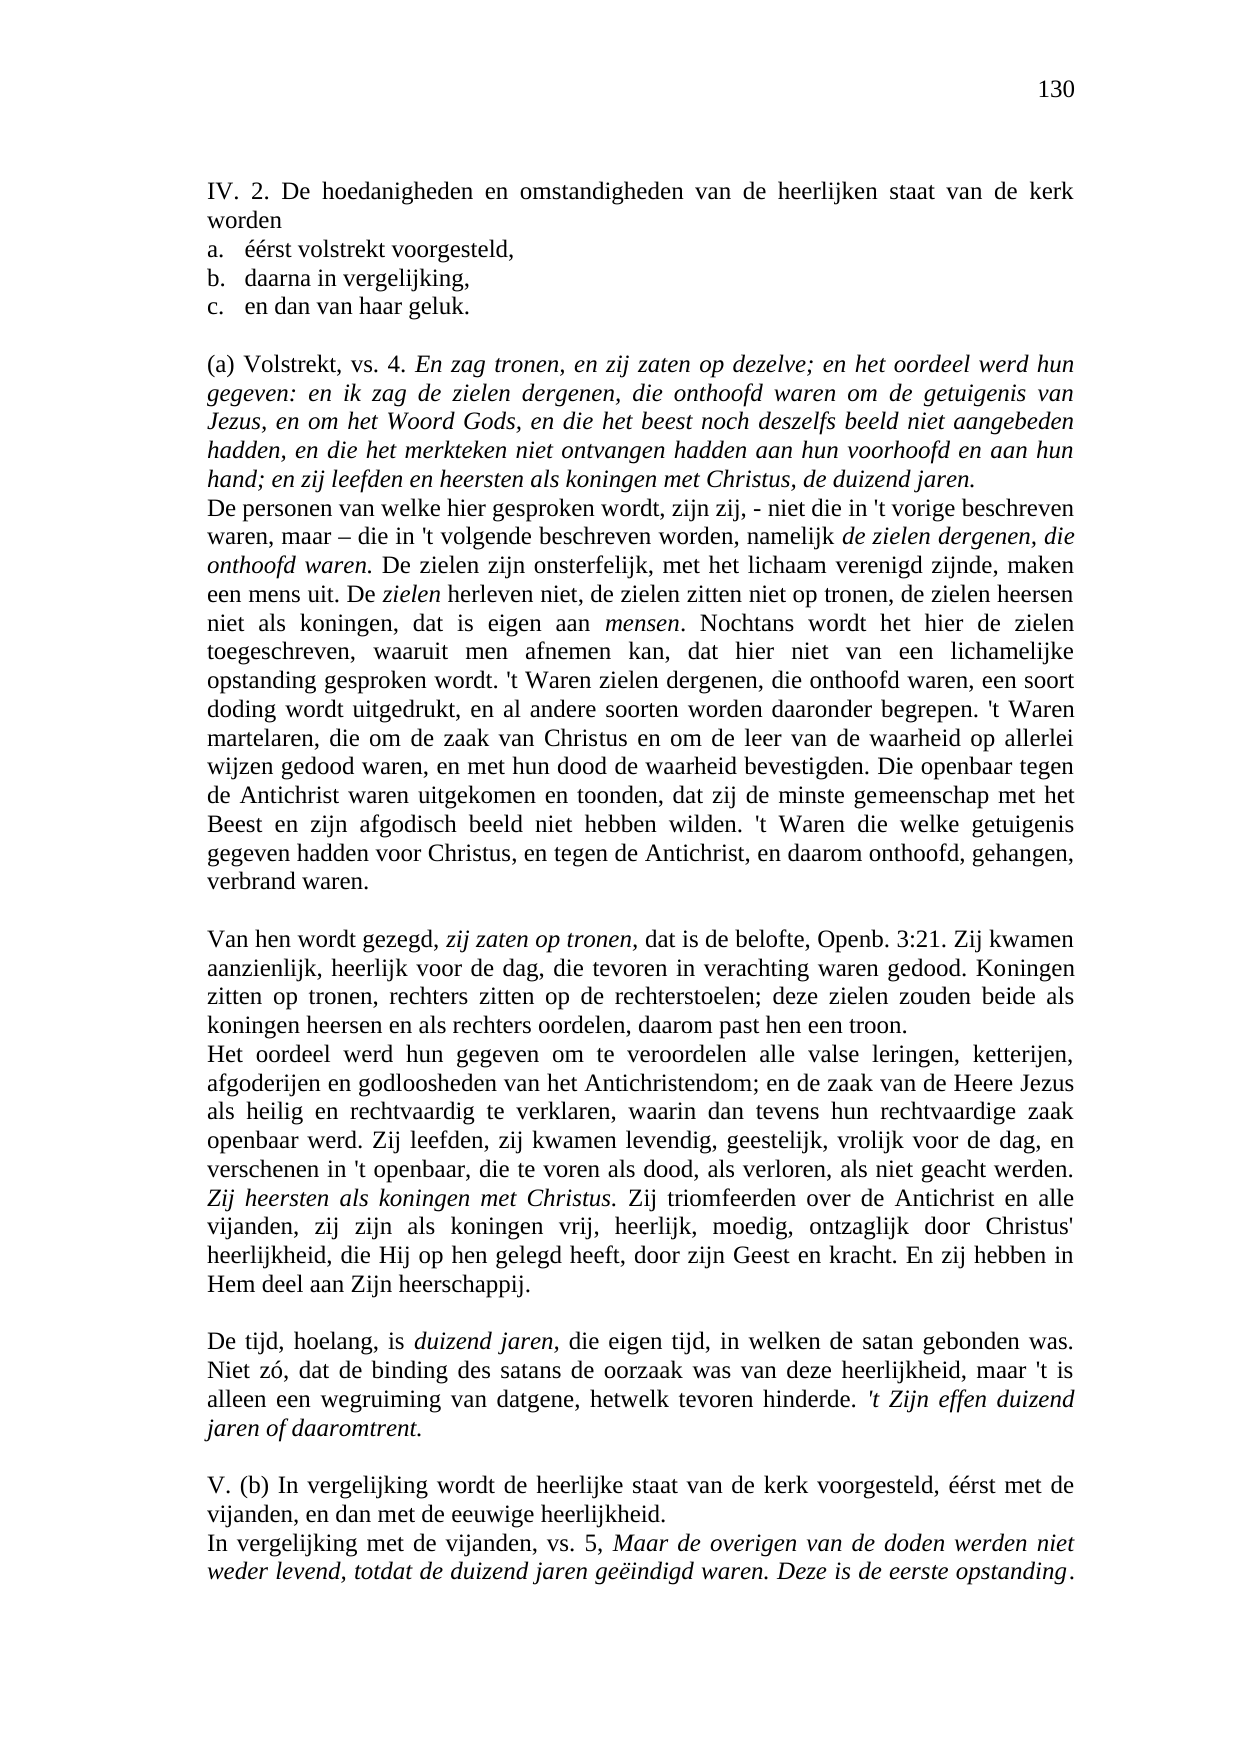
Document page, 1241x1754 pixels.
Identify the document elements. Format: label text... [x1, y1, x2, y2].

list en dan van haar geluk. [207, 291, 1075, 320]
text Het oordeel werd hun gegeven om te veroordelen alle valse leringen, ketterijen, afgoderijen en godloosheden van het Antichristendom; en de zaak van de Heere Jezus als heilig en rechtvaardig te verklaren, waarin dan tevens hun rechtvaardige zaak openbaar werd. Zij leefden, zij kwamen levendig, geestelijk, vrolijk voor de dag, en verschenen in 't openbaar, die te voren als dood, als verloren, als niet geacht werden. Zij heersten als koningen met Christus. Zij triomfeerden over de Antichrist en alle vijanden, zij zijn als koningen vrij, heerlijk, moedig, ontzaglijk door Christus' heerlijkheid, die Hij op hen gelegd heeft, door zijn Geest en kracht. En zij hebben in Hem deel aan Zijn heerschappij. [207, 1039, 1075, 1298]
text (a) Volstrekt, vs. 4. En zag tronen, en zij zaten op dezelve; en het oordeel werd hun gegeven: en ik zag de zielen dergenen, die onthoofd waren om de getuigenis van Jezus, en om het Woord Gods, en die het beest noch deszelfs beeld niet aangebeden hadden, en die het merkteken niet ontvangen hadden aan hun voorhoofd en aan hun hand; en zij leefden en heersten als koningen met Christus, de duizend jaren. [207, 349, 1075, 493]
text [207, 1528, 1075, 1585]
list éérst volstrekt voorgesteld, [207, 234, 1075, 263]
text Van hen wordt gezegd, zij zaten op tronen, dat is de belofte, Openb. 3:21. Zij kwamen aanzienlijk, heerlijk voor de dag, die tevoren in verachting waren gedood. Koningen zitten op tronen, rechters zitten op de rechterstoelen; deze zielen zouden beide als koningen heersen en als rechters oordelen, daarom past hen een troon. [207, 924, 1075, 1039]
text IV. 2. De hoedanigheden en omstandigheden van de heerlijken staat van de kerk worden [207, 176, 1075, 234]
list daarna in vergelijking, [207, 263, 1075, 291]
text De tijd, hoelang, is duizend jaren, die eigen tijd, in welken de satan gebonden was. Niet zó, dat de binding des satans de oorzaak was van deze heerlijkheid, maar 't is alleen een wegruiming van datgene, hetwelk tevoren hinderde. 't Zijn effen duizend jaren of daaromtrent. [207, 1326, 1075, 1441]
text De personen van welke hier gesproken wordt, zijn zij, - niet die in 't vorige beschreven waren, maar – die in 't volgende beschreven worden, namelijk de zielen dergenen, die onthoofd waren. De zielen zijn onsterfelijk, met het lichaam verenigd zijnde, maken een mens uit. De zielen herleven niet, de zielen zitten niet op tronen, de zielen heersen niet als koningen, dat is eigen aan mensen. Nochtans wordt het hier de zielen toegeschreven, waaruit men afnemen kan, dat hier niet van een lichamelijke opstanding gesproken wordt. 't Waren zielen dergenen, die onthoofd waren, een soort doding wordt uitgedrukt, en al andere soorten worden daaronder begrepen. 't Waren martelaren, die om de zaak van Christus en om de leer van de waarheid op allerlei wijzen gedood waren, en met hun dood de waarheid bevestigden. Die openbaar tegen de Antichrist waren uitgekomen en toonden, dat zij de minste gemeenschap met het Beest en zijn afgodisch beeld niet hebben wilden. 't Waren die welke getuigenis gegeven hadden voor Christus, en tegen de Antichrist, en daarom onthoofd, gehangen, verbrand waren. [207, 493, 1075, 895]
text V. (b) In vergelijking wordt de heerlijke staat van de kerk voorgesteld, éérst met de vijanden, en dan met de eeuwige heerlijkheid. [207, 1470, 1075, 1528]
